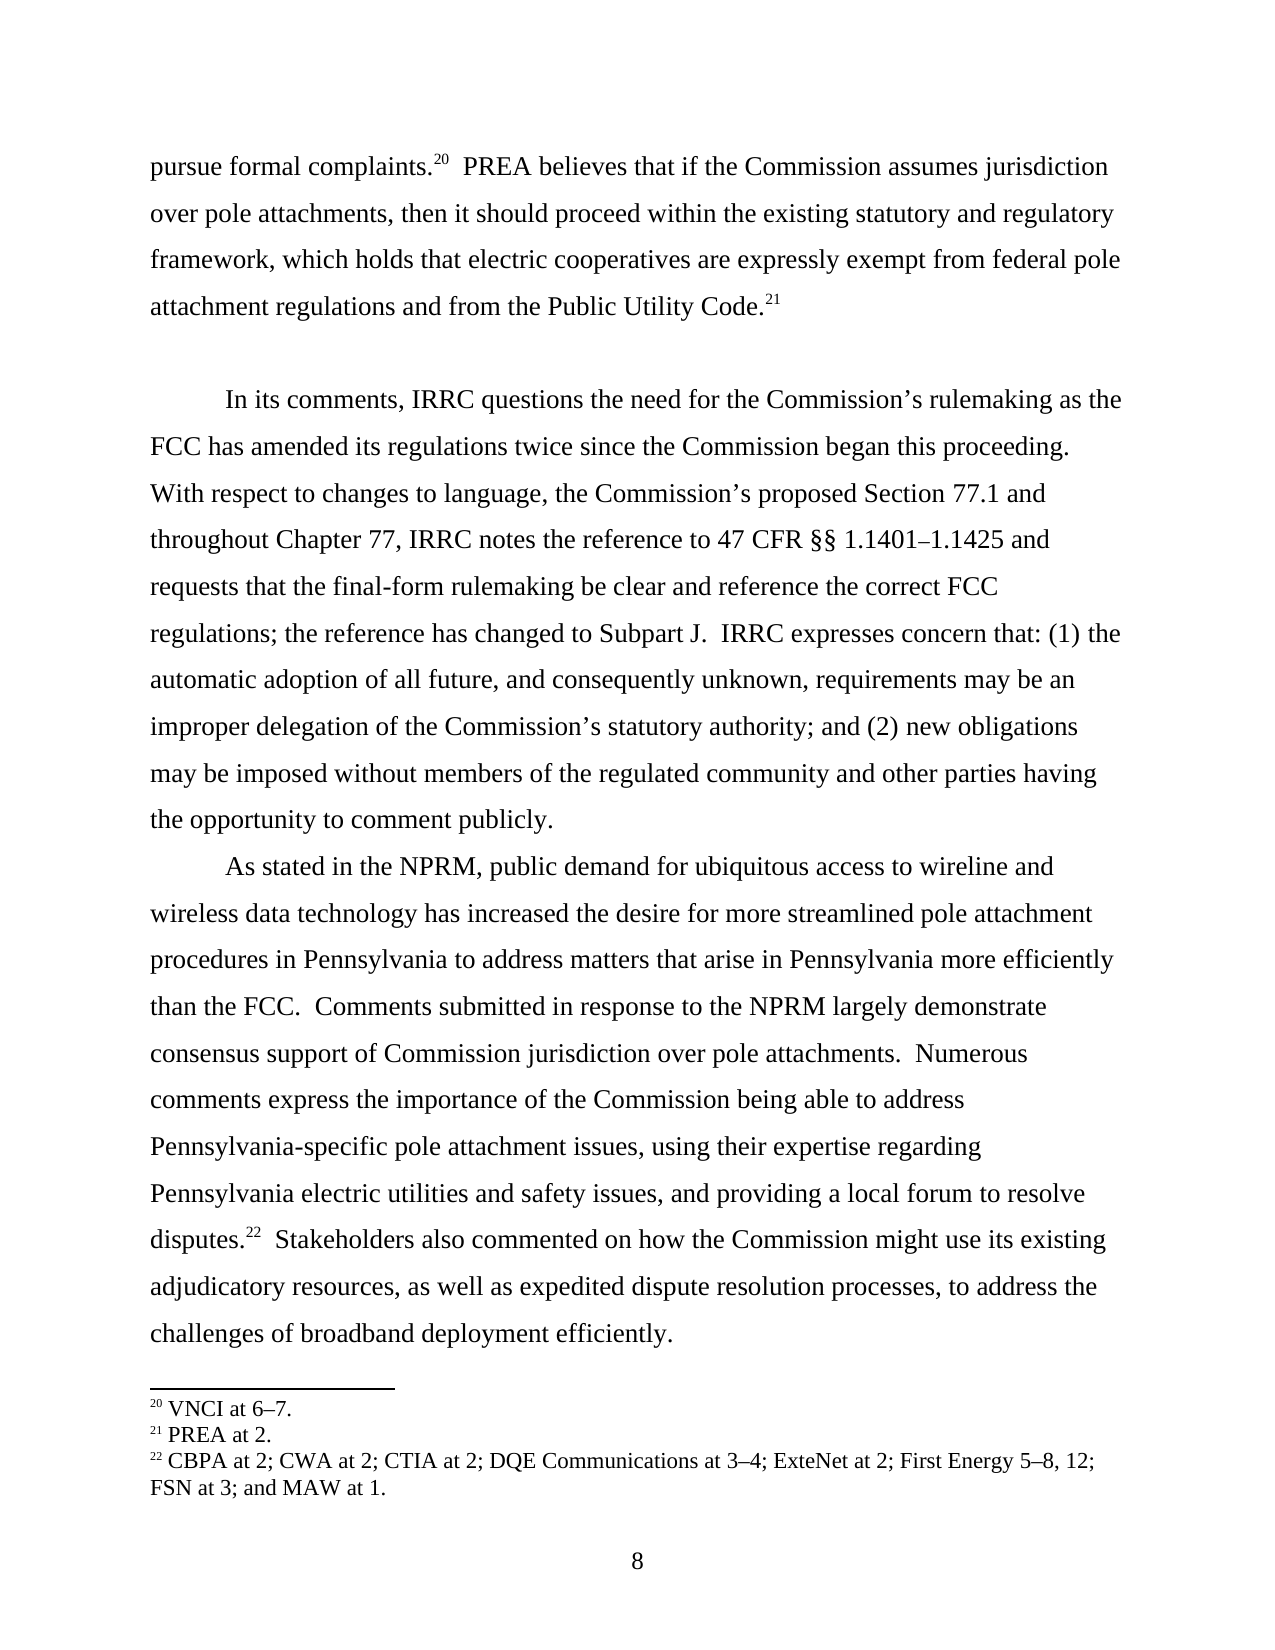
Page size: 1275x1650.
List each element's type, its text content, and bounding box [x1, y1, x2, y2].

text In its comments, IRRC questions the need for the Commission’s rulemaking as the FCC has amended its regulations twice since the Commission began this proceeding. With respect to changes to language, the Commission’s proposed Section 77.1 and throughout Chapter 77, IRRC notes the reference to 47 CFR §§ 1.1401–1.1425 and requests that the final-form rulemaking be clear and reference the correct FCC regulations; the reference has changed to Subpart J. IRRC expresses concern that: (1) the automatic adoption of all future, and consequently unknown, requirements may be an improper delegation of the Commission’s statutory authority; and (2) new obligations may be imposed without members of the regulated community and other parties having the opportunity to comment publicly. [150, 383, 1125, 834]
text While many comments fit into one of these categories, the OCA recommends that once the Commission assumes jurisdiction through an “initial turn-key adoption” of the FCC’s regime, it subsequently consider adopting Pennsylvania-specific rates, terms and conditions governing pole attachments to replace the federal framework. FSN’s comments focus on enabling the Commission to adjudicate pole attachment issues. VNCI similarly states that Commission jurisdiction over pole attachment disputes is sensible and practical, and will be more cost effective in allowing smaller carriers to pursue formal complaints. PREA believes that if the Commission assumes jurisdiction over pole attachments, then it should proceed within the existing statutory and regulatory framework, which holds that electric cooperatives are expressly exempt from federal pole attachment regulations and from the Public Utility Code. [150, 150, 1125, 321]
text As stated in the NPRM, public demand for ubiquitous access to wireline and wireless data technology has increased the desire for more streamlined pole attachment procedures in Pennsylvania to address matters that arise in Pennsylvania more efficiently than the FCC. Comments submitted in response to the NPRM largely demonstrate consensus support of Commission jurisdiction over pole attachments. Numerous comments express the importance of the Commission being able to address Pennsylvania-specific pole attachment issues, using their expertise regarding Pennsylvania electric utilities and safety issues, and providing a local forum to resolve disputes. Stakeholders also commented on how the Commission might use its existing adjudicatory resources, as well as expedited dispute resolution processes, to address the challenges of broadband deployment efficiently. [150, 850, 1125, 1348]
